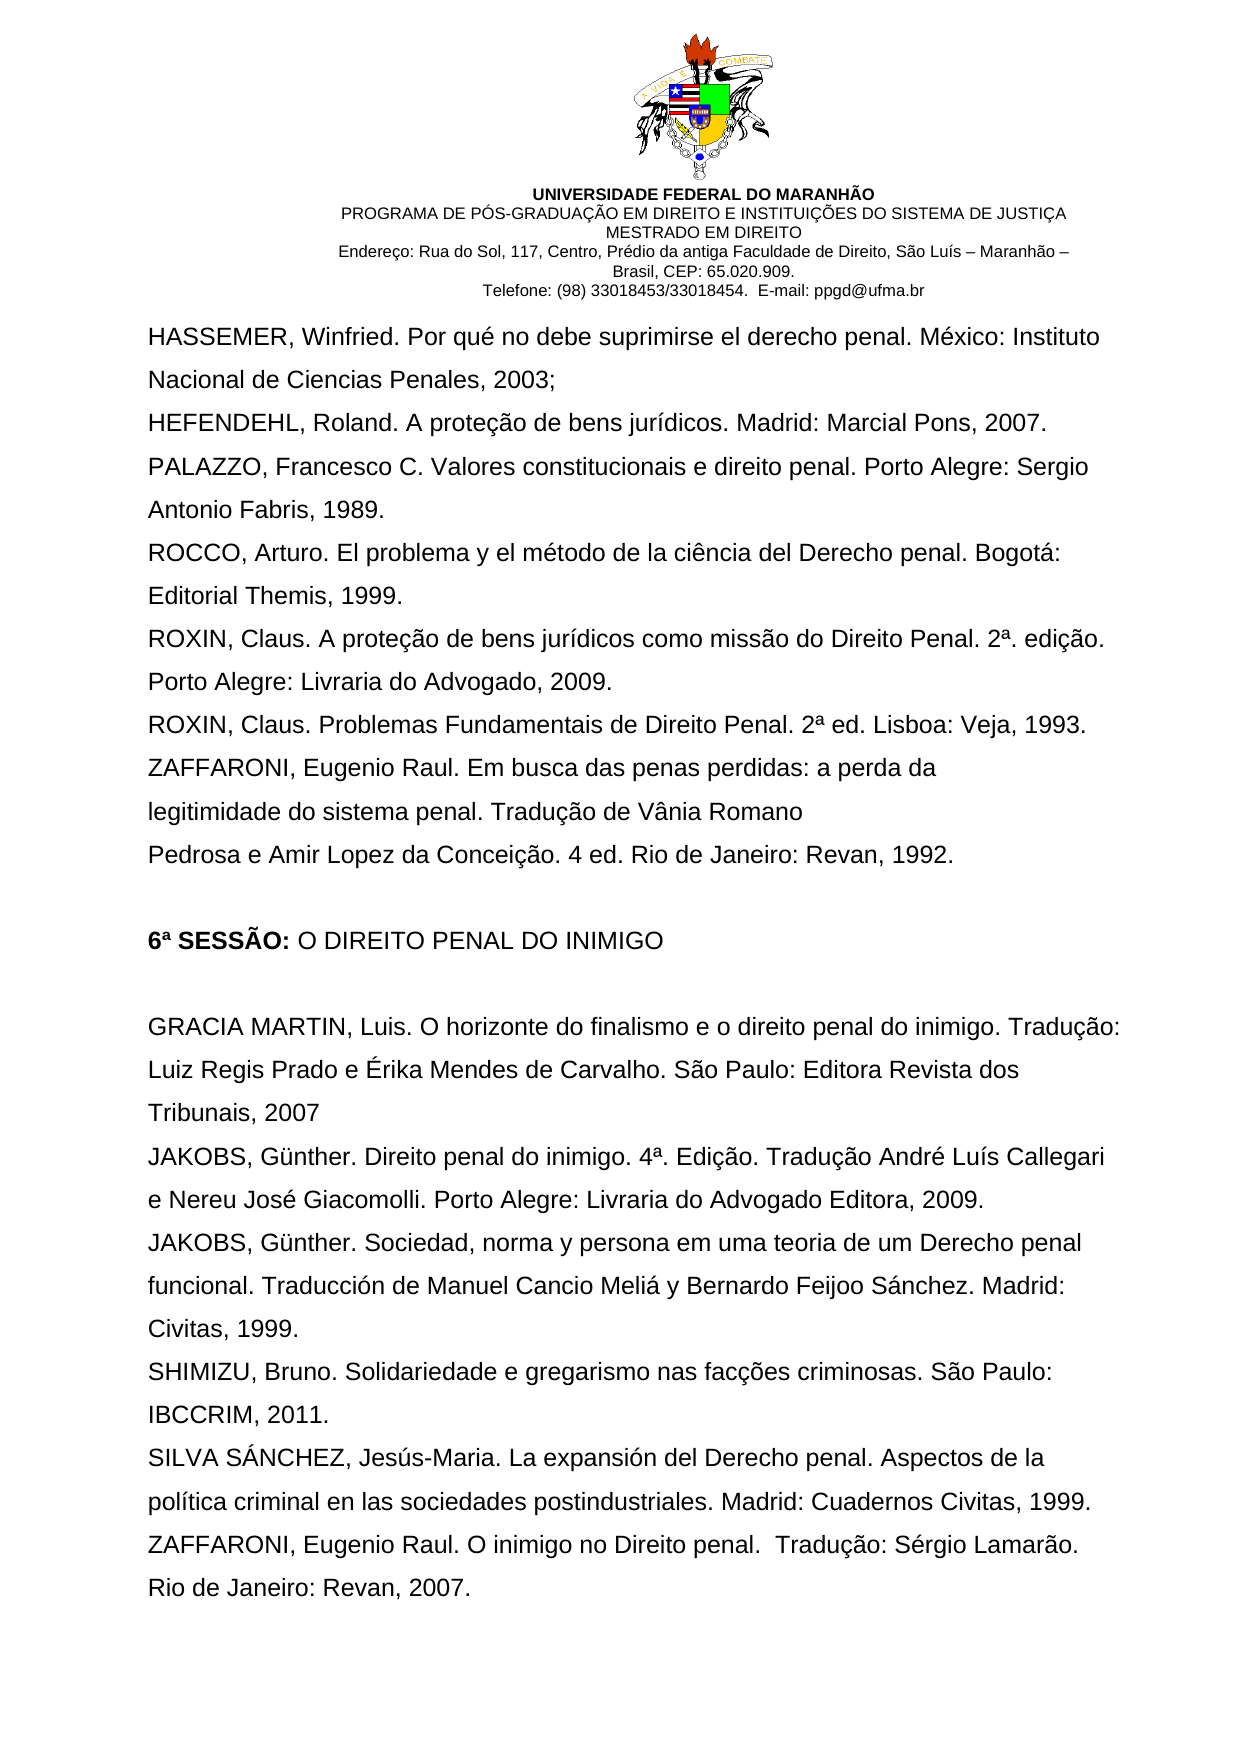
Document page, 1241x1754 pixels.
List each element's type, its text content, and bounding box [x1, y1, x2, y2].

text ZAFFARONI, Eugenio Raul. O inimigo no Direito penal. Tradução: Sérgio Lamarão. Rio de Janeiro: Revan, 2007. [148, 1529, 1122, 1601]
text GRACIA MARTIN, Luis. O horizonte do finalismo e o direito penal do inimigo. Tradução: Luiz Regis Prado e Érika Mendes de Carvalho. São Paulo: Editora Revista dos Tribunais, 2007 [148, 1012, 1122, 1127]
text ZAFFARONI, Eugenio Raul. Em busca das penas perdidas: a perda da [148, 753, 1122, 782]
text ROXIN, Claus. Problemas Fundamentais de Direito Penal. 2ª ed. Lisboa: Veja, 1993. [148, 710, 1122, 739]
text Pedrosa e Amir Lopez da Conceição. 4 ed. Rio de Janeiro: Revan, 1992. [148, 839, 1122, 868]
text legitimidade do sistema penal. Tradução de Vânia Romano [148, 796, 1122, 825]
text HEFENDEHL, Roland. A proteção de bens jurídicos. Madrid: Marcial Pons, 2007. [148, 408, 1122, 437]
text JAKOBS, Günther. Direito penal do inimigo. 4ª. Edição. Tradução André Luís Callegari e Nereu José Giacomolli. Porto Alegre: Livraria do Advogado Editora, 2009. [148, 1141, 1122, 1213]
text ROXIN, Claus. A proteção de bens jurídicos como missão do Direito Penal. 2ª. edição. Porto Alegre: Livraria do Advogado, 2009. [148, 624, 1122, 696]
picture [633, 33, 773, 180]
text JAKOBS, Günther. Sociedad, norma y persona em uma teoria de um Derecho penal funcional. Traducción de Manuel Cancio Meliá y Bernardo Feijoo Sánchez. Madrid: Civitas, 1999. [148, 1228, 1122, 1343]
text HASSEMER, Winfried. Por qué no debe suprimirse el derecho penal. México: Instituto Nacional de Ciencias Penales, 2003; [148, 322, 1122, 394]
text PALAZZO, Francesco C. Valores constitucionais e direito penal. Porto Alegre: Sergio Antonio Fabris, 1989. [148, 451, 1122, 523]
text SILVA SÁNCHEZ, Jesús-Maria. La expansión del Derecho penal. Aspectos de la política criminal en las sociedades postindustriales. Madrid: Cuadernos Civitas, 1999. [148, 1443, 1122, 1515]
text 6ª SESSÃO: O DIREITO PENAL DO INIMIGO [148, 926, 1122, 954]
text SHIMIZU, Bruno. Solidariedade e gregarismo nas facções criminosas. São Paulo: IBCCRIM, 2011. [148, 1357, 1122, 1429]
text ROCCO, Arturo. El problema y el método de la ciência del Derecho penal. Bogotá: Editorial Themis, 1999. [148, 538, 1122, 609]
